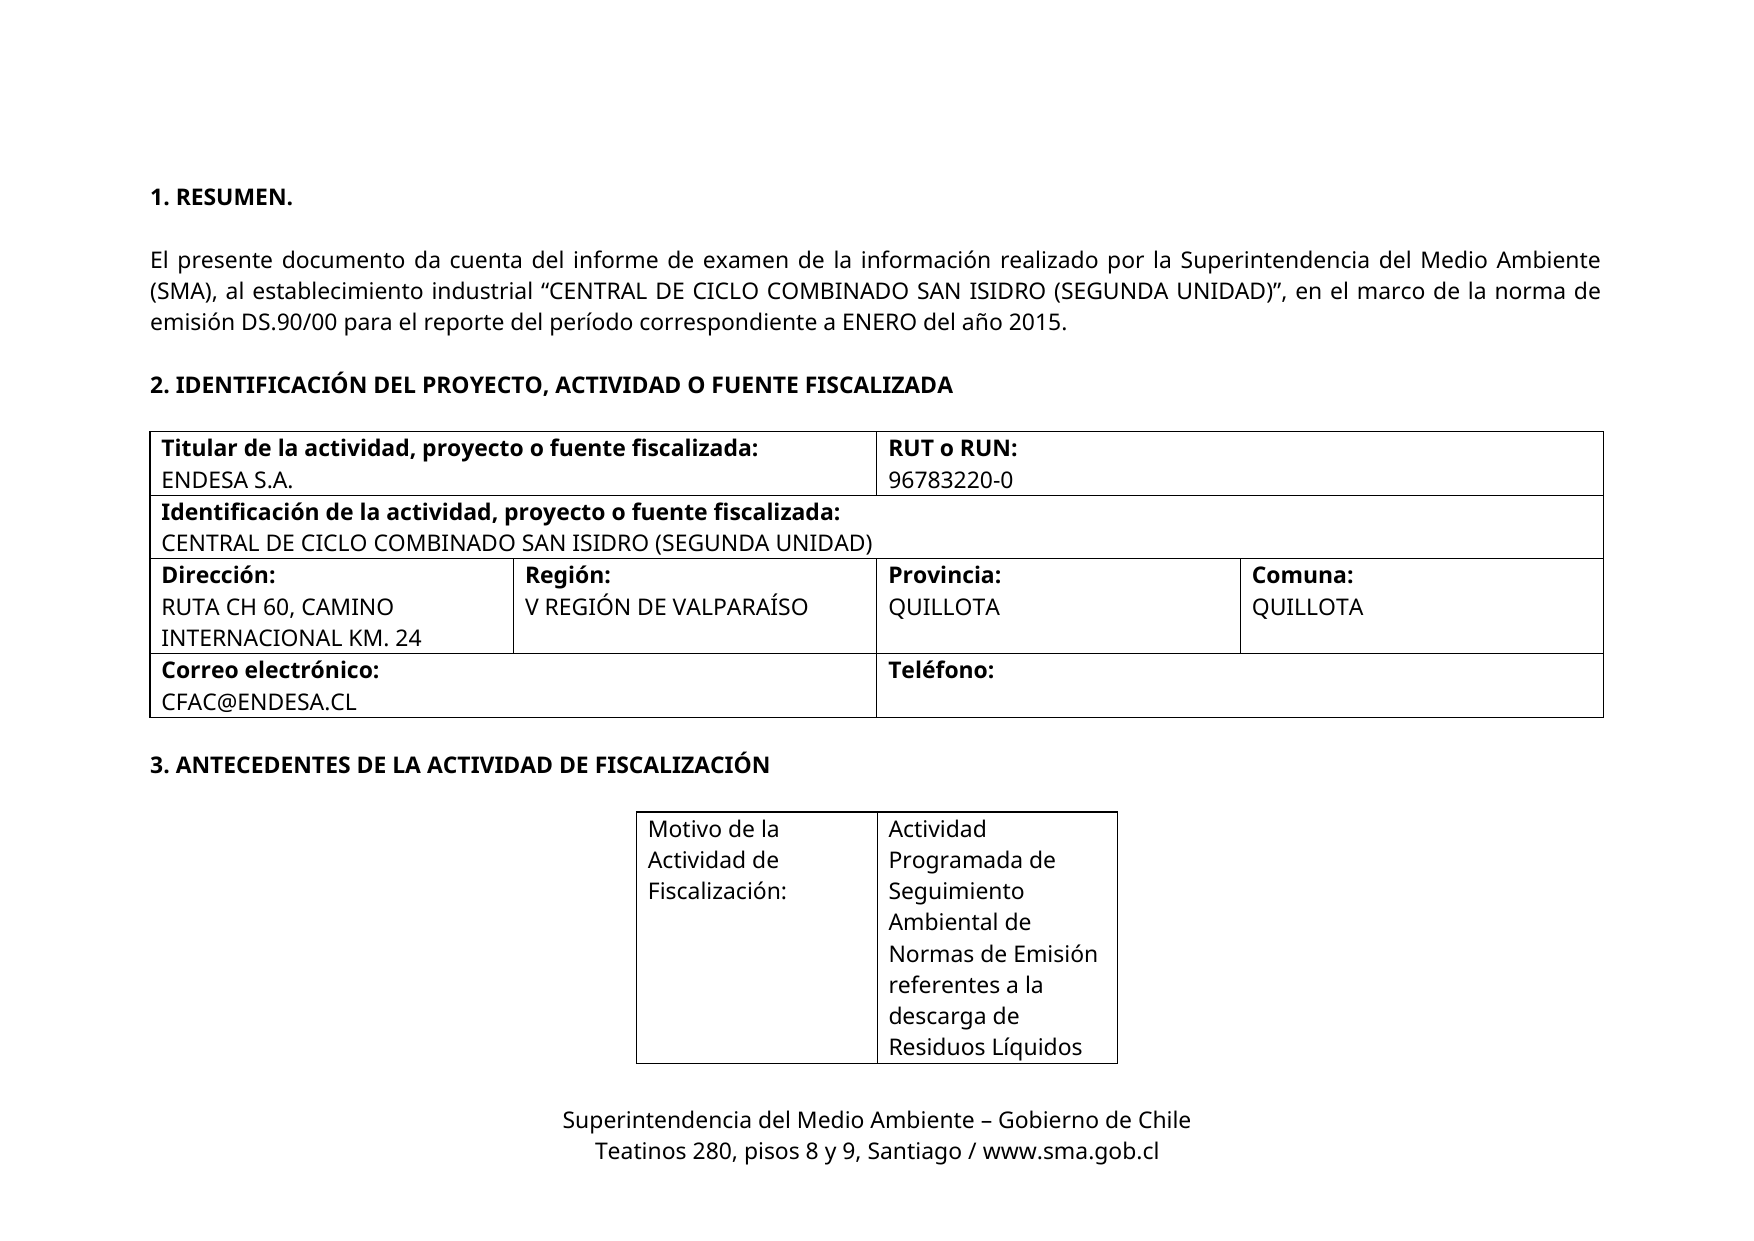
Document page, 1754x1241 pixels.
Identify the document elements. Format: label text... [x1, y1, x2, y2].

table_cell Identificación de la actividad, proyecto o fuente fiscalizada: CENTRAL DE CICLO COMBINADO SAN ISIDRO (SEGUNDA UNIDAD) [151, 496, 1603, 558]
text El presente documento da cuenta del informe de examen de la información realizado por la Superintendencia del Medio Ambiente (SMA), al establecimiento industrial “CENTRAL DE CICLO COMBINADO SAN ISIDRO (SEGUNDA UNIDAD)”, en el marco de la norma de emisión DS.90/00 para el reporte del período correspondiente a ENERO del año 2015. [150, 212, 1604, 337]
text 2. IDENTIFICACIÓN DEL PROYECTO, ACTIVIDAD O FUENTE FISCALIZADA [150, 337, 1604, 400]
text 3. ANTECEDENTES DE LA ACTIVIDAD DE FISCALIZACIÓN [150, 718, 1604, 780]
table_cell Región: V REGIÓN DE VALPARAÍSO [514, 559, 876, 653]
table_cell Dirección: RUTA CH 60, CAMINO INTERNACIONAL KM. 24 [151, 559, 513, 653]
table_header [878, 813, 1117, 1062]
table_cell Teléfono: [877, 654, 1603, 717]
table_cell Provincia: QUILLOTA [877, 559, 1240, 653]
table_cell Comuna: QUILLOTA [1241, 559, 1603, 653]
table_header Titular de la actividad, proyecto o fuente fiscalizada: ENDESA S.A. [151, 432, 876, 495]
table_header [637, 813, 877, 1062]
table_cell Correo electrónico: CFAC@ENDESA.CL [151, 654, 876, 717]
text 1. RESUMEN. [150, 150, 1604, 212]
table_header RUT o RUN: 96783220-0 [877, 432, 1603, 495]
